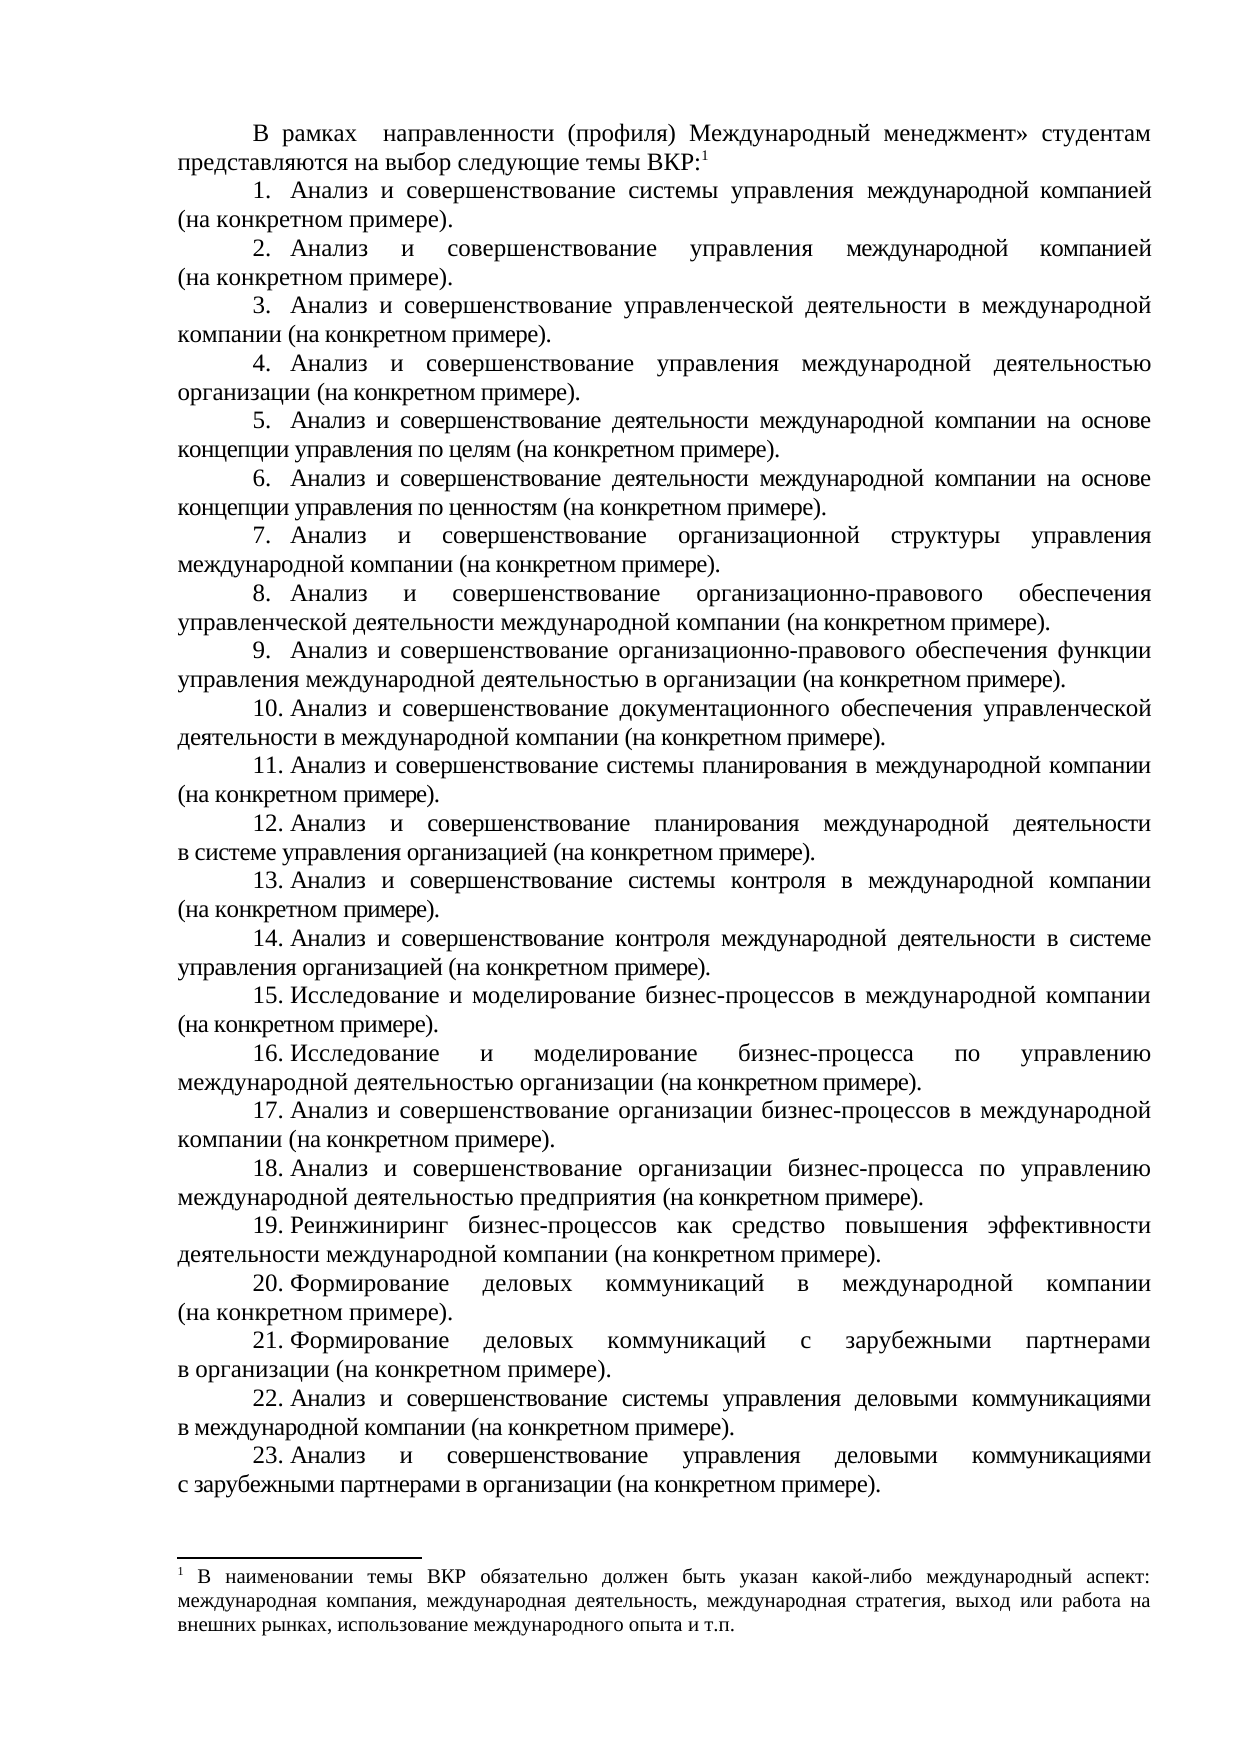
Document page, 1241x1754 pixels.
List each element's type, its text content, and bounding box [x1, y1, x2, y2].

list Анализ и совершенствование управленческой деятельности в международной компании (на конкретном примере). [177, 291, 1152, 348]
list Анализ и совершенствование системы управления деловыми коммуникациями в международной компании (на конкретном примере). [177, 1383, 1152, 1441]
list Формирование деловых коммуникаций с зарубежными партнерами в организации (на конкретном примере). [177, 1326, 1152, 1383]
list Анализ и совершенствование управления международной компанией (на конкретном примере). [177, 233, 1152, 291]
list Анализ и совершенствование системы управления международной компанией (на конкретном примере). [177, 176, 1152, 233]
list Анализ и совершенствование системы контроля в международной компании (на конкретном примере). [177, 866, 1152, 923]
list Анализ и совершенствование документационного обеспечения управленческой деятельности в международной компании (на конкретном примере). [177, 693, 1152, 751]
list Анализ и совершенствование системы планирования в международной компании (на конкретном примере). [177, 751, 1152, 808]
list Анализ и совершенствование контроля международной деятельности в системе управления организацией (на конкретном примере). [177, 923, 1152, 981]
list Реинжиниринг бизнес-процессов как средство повышения эффективности деятельности международной компании (на конкретном примере). [177, 1211, 1152, 1268]
list Анализ и совершенствование деятельности международной компании на основе концепции управления по ценностям (на конкретном примере). [177, 463, 1152, 521]
list Анализ и совершенствование организационной структуры управления международной компании (на конкретном примере). [177, 521, 1152, 578]
list Анализ и совершенствование деятельности международной компании на основе концепции управления по целям (на конкретном примере). [177, 406, 1152, 463]
list Анализ и совершенствование управления международной деятельностью организации (на конкретном примере). [177, 348, 1152, 406]
list Анализ и совершенствование организации бизнес-процессов в международной компании (на конкретном примере). [177, 1096, 1152, 1153]
list Исследование и моделирование бизнес-процесса по управлению международной деятельностью организации (на конкретном примере). [177, 1038, 1152, 1096]
text В рамках направленности (профиля) Международный менеджмент» студентам представляются на выбор следующие темы ВКР: [177, 118, 1152, 176]
list Исследование и моделирование бизнес-процессов в международной компании (на конкретном примере). [177, 981, 1152, 1038]
list Анализ и совершенствование организации бизнес-процесса по управлению международной деятельностью предприятия (на конкретном примере). [177, 1153, 1152, 1211]
list Анализ и совершенствование планирования международной деятельности в системе управления организацией (на конкретном примере). [177, 808, 1152, 866]
list Анализ и совершенствование управления деловыми коммуникациями с зарубежными партнерами в организации (на конкретном примере). [177, 1441, 1152, 1498]
list Формирование деловых коммуникаций в международной компании (на конкретном примере). [177, 1268, 1152, 1326]
list Анализ и совершенствование организационно-правового обеспечения управленческой деятельности международной компании (на конкретном примере). [177, 578, 1152, 636]
list Анализ и совершенствование организационно-правового обеспечения функции управления международной деятельностью в организации (на конкретном примере). [177, 636, 1152, 693]
